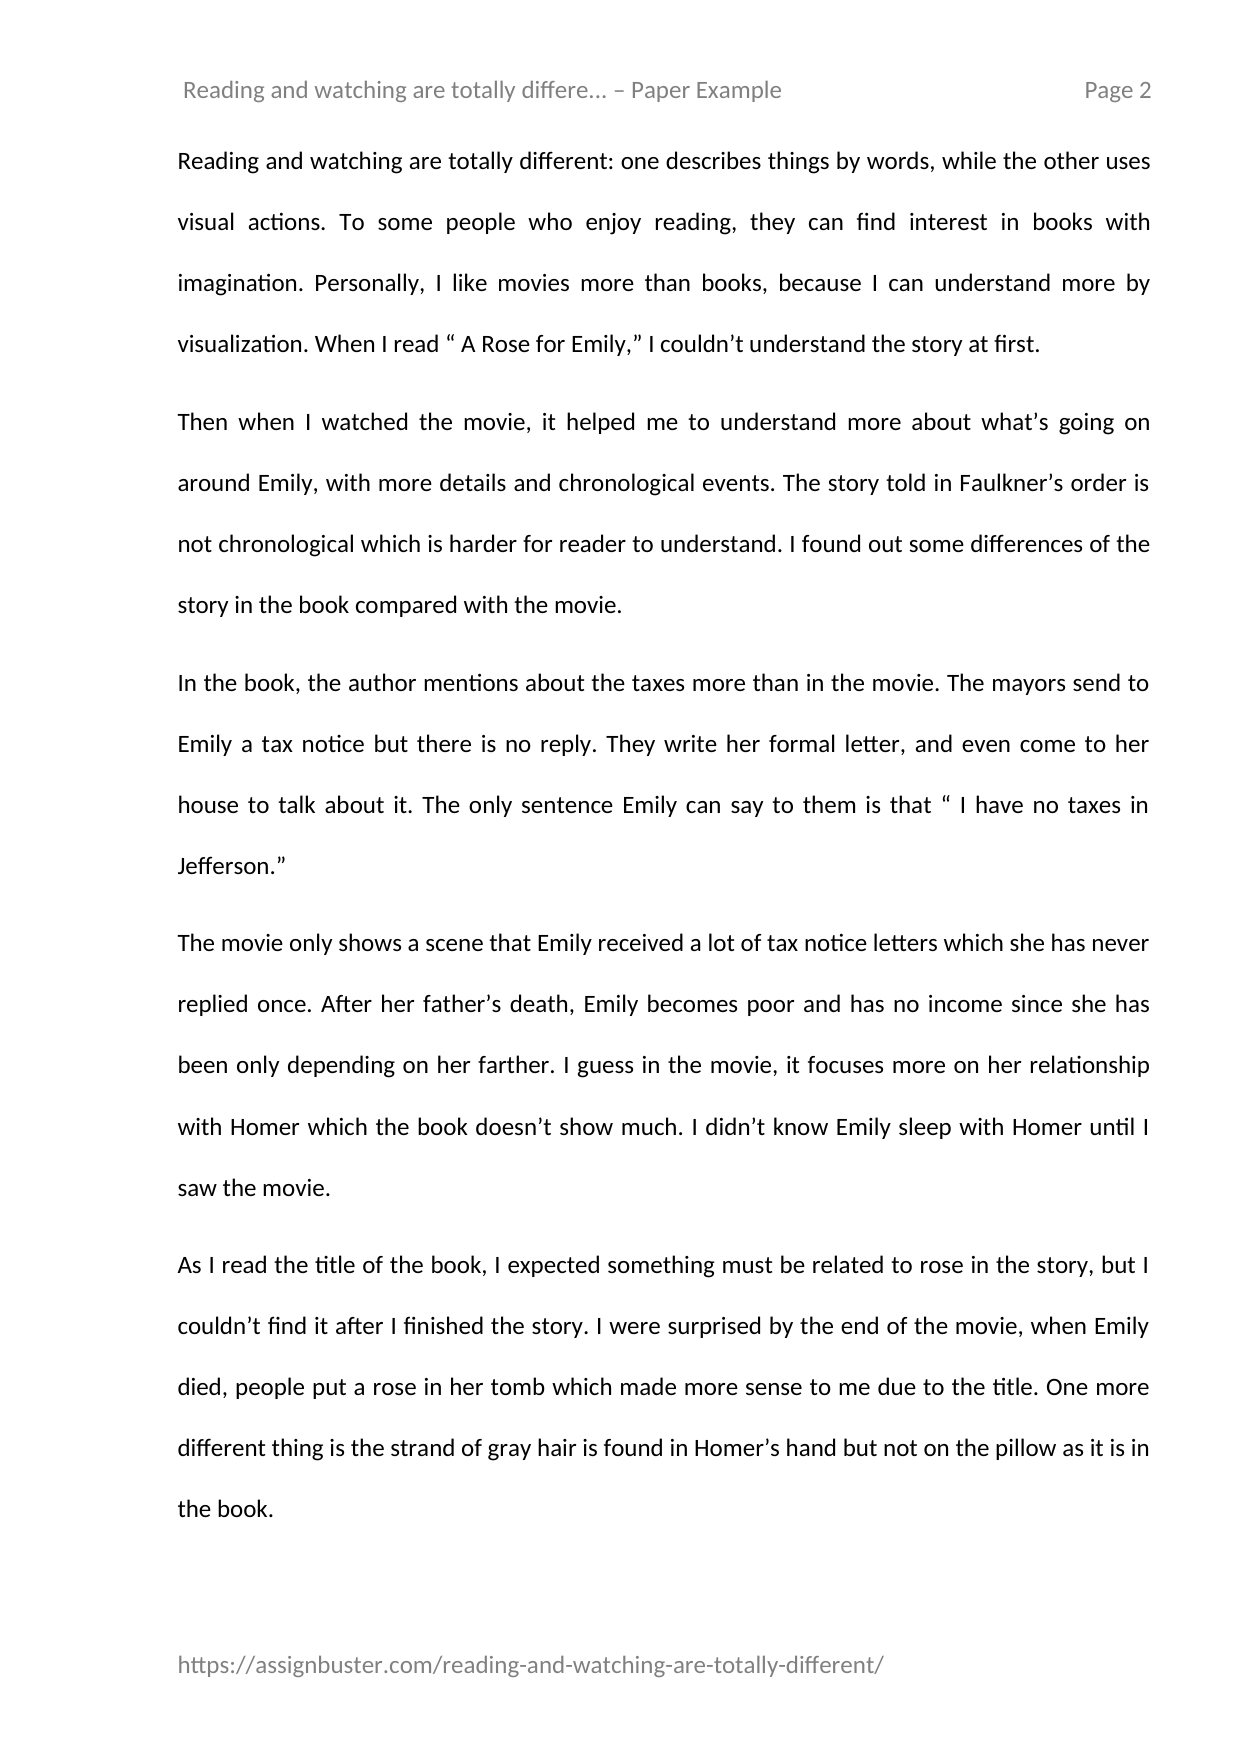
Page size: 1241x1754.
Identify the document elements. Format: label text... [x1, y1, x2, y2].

text As I read the title of the book, I expected something must be related to rose in the story, but I couldn’t find it after I finished the story. I were surprised by the end of the movie, when Emily died, people put a rose in her tomb which made more sense to me due to the title. One more different thing is the strand of gray hair is found in Homer’s hand but not on the pillow as it is in the book. [177, 1249, 1152, 1524]
text Reading and watching are totally different: one describes things by words, while the other uses visual actions. To some people who enjoy reading, they can find interest in books with imagination. Personally, I like movies more than books, because I can understand more by visualization. When I read “ A Rose for Emily,” I couldn’t understand the story at first. [177, 145, 1152, 359]
text In the book, the author mentions about the taxes more than in the movie. The mayors send to Emily a tax notice but there is no reply. They write her formal letter, and even come to her house to talk about it. The only sentence Emily can say to them is that “ I have no taxes in Jefferson.” [177, 667, 1152, 880]
text The movie only shows a scene that Emily received a lot of tax notice letters which she has never replied once. After her father’s death, Emily becomes poor and has no income since she has been only depending on her farther. I guess in the movie, it focuses more on her relationship with Homer which the book doesn’t show much. I didn’t know Emily sleep with Homer until I saw the movie. [177, 927, 1152, 1202]
text Then when I watched the movie, it helped me to understand more about what’s going on around Emily, with more details and chronological events. The story told in Faulkner’s order is not chronological which is harder for reader to understand. I found out some differences of the story in the book compared with the movie. [177, 406, 1152, 619]
